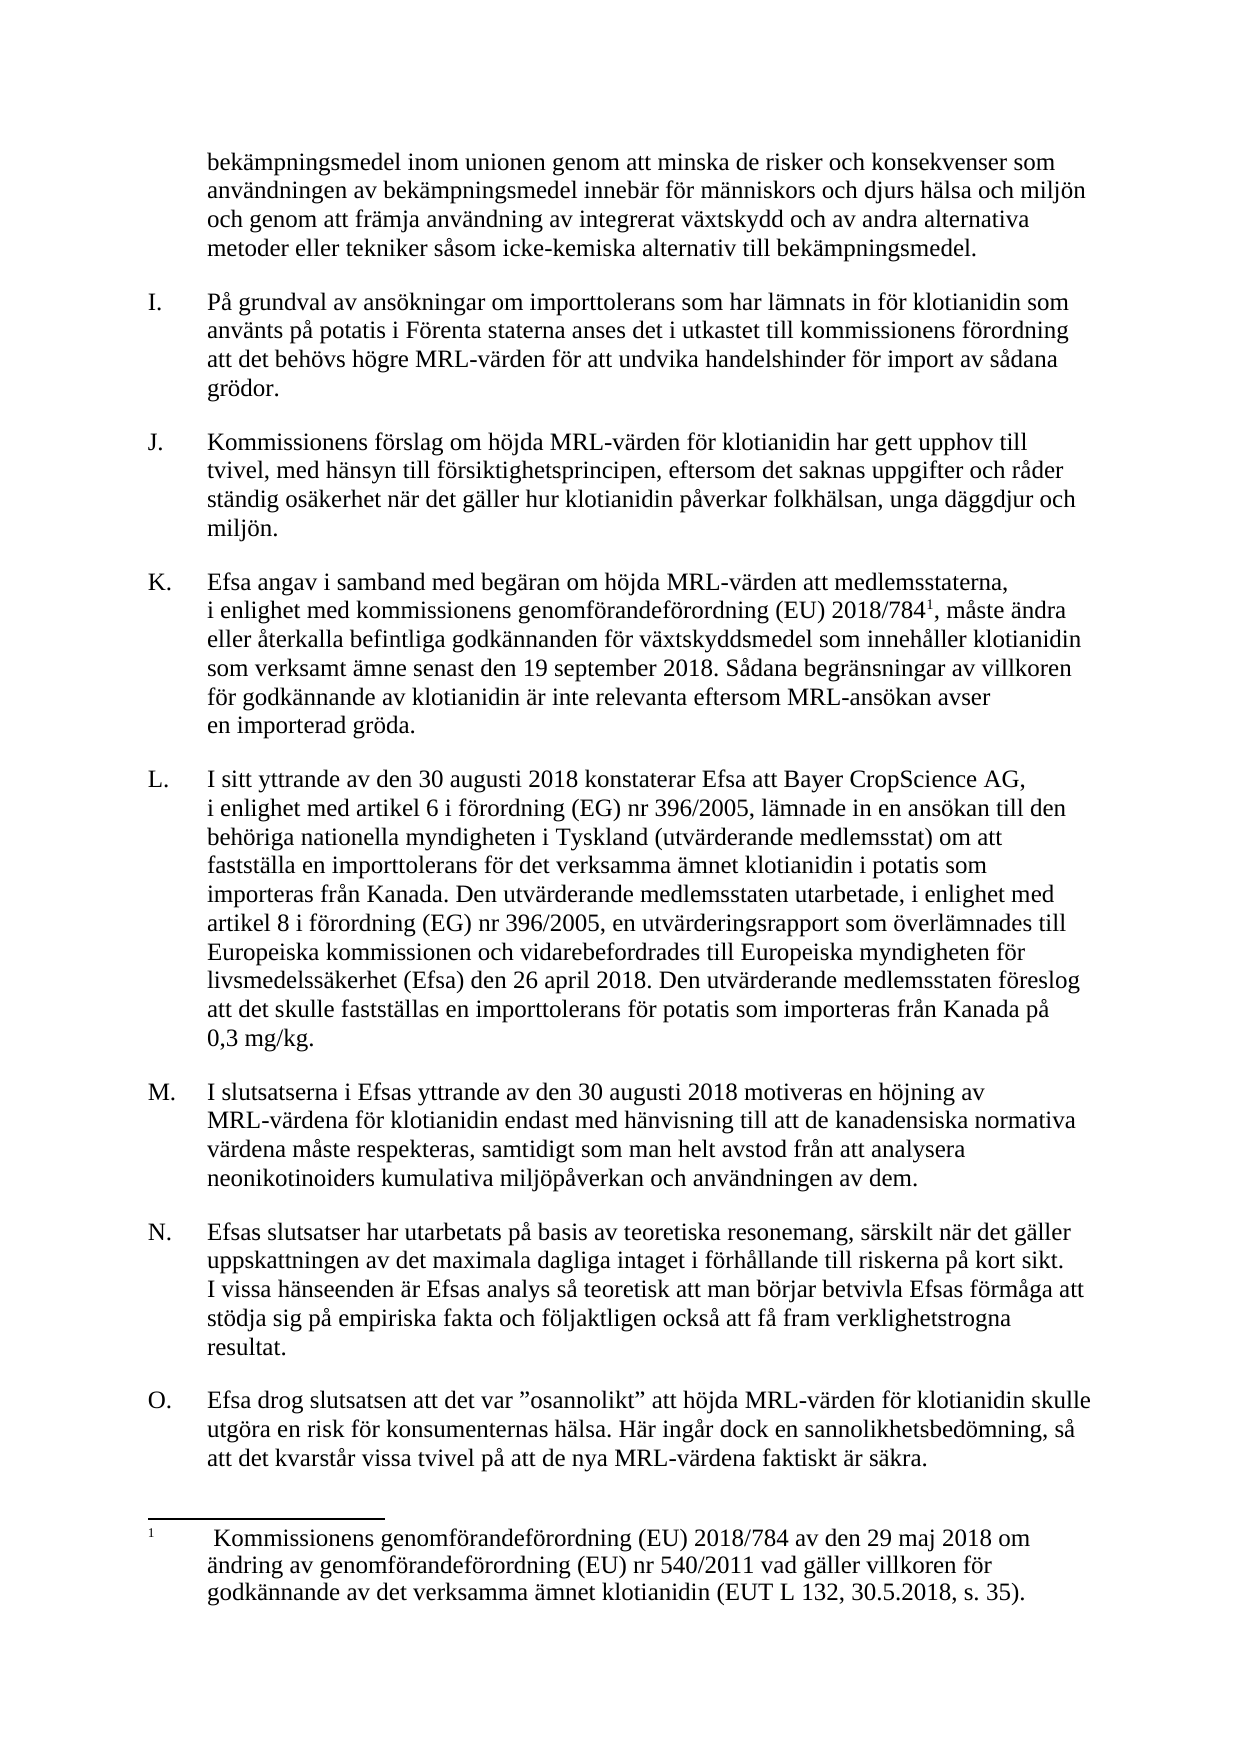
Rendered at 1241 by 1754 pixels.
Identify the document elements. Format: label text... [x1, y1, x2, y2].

text L. I sitt yttrande av den 30 augusti 2018 konstaterar Efsa att Bayer CropScience AG, i enlighet med artikel 6 i förordning (EG) nr 396/2005, lämnade in en ansökan till den behöriga nationella myndigheten i Tyskland (utvärderande medlemsstat) om att fastställa en importtolerans för det verksamma ämnet klotianidin i potatis som importeras från Kanada. Den utvärderande medlemsstaten utarbetade, i enlighet med artikel 8 i förordning (EG) nr 396/2005, en utvärderingsrapport som överlämnades till Europeiska kommissionen och vidarebefordrades till Europeiska myndigheten för livsmedelssäkerhet (Efsa) den 26 april 2018. Den utvärderande medlemsstaten föreslog att det skulle fastställas en importtolerans för potatis som importeras från Kanada på 0,3 mg/kg. [148, 764, 1092, 1052]
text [148, 147, 1092, 262]
text M. I slutsatserna i Efsas yttrande av den 30 augusti 2018 motiveras en höjning av MRL-värdena för klotianidin endast med hänvisning till att de kanadensiska normativa värdena måste respekteras, samtidigt som man helt avstod från att analysera neonikotinoiders kumulativa miljöpåverkan och användningen av dem. [148, 1077, 1092, 1192]
text K. Efsa angav i samband med begäran om höjda MRL-värden att medlemsstaterna, i enlighet med kommissionens genomförandeförordning (EU) 2018/784, måste ändra eller återkalla befintliga godkännanden för växtskyddsmedel som innehåller klotianidin som verksamt ämne senast den 19 september 2018. Sådana begränsningar av villkoren för godkännande av klotianidin är inte relevanta eftersom MRL-ansökan avser en importerad gröda. [148, 567, 1092, 739]
text N. Efsas slutsatser har utarbetats på basis av teoretiska resonemang, särskilt när det gäller uppskattningen av det maximala dagliga intaget i förhållande till riskerna på kort sikt. I vissa hänseenden är Efsas analys så teoretisk att man börjar betvivla Efsas förmåga att stödja sig på empiriska fakta och följaktligen också att få fram verklighetstrogna resultat. [148, 1217, 1092, 1361]
text J. Kommissionens förslag om höjda MRL-värden för klotianidin har gett upphov till tvivel, med hänsyn till försiktighetsprincipen, eftersom det saknas uppgifter och råder ständig osäkerhet när det gäller hur klotianidin påverkar folkhälsan, unga däggdjur och miljön. [148, 427, 1092, 542]
text O. Efsa drog slutsatsen att det var ”osannolikt” att höjda MRL-värden för klotianidin skulle utgöra en risk för konsumenternas hälsa. Här ingår dock en sannolikhetsbedömning, så att det kvarstår vissa tvivel på att de nya MRL-värdena faktiskt är säkra. [148, 1386, 1092, 1472]
text I. På grundval av ansökningar om importtolerans som har lämnats in för klotianidin som använts på potatis i Förenta staterna anses det i utkastet till kommissionens förordning att det behövs högre MRL-värden för att undvika handelshinder för import av sådana grödor. [148, 287, 1092, 402]
